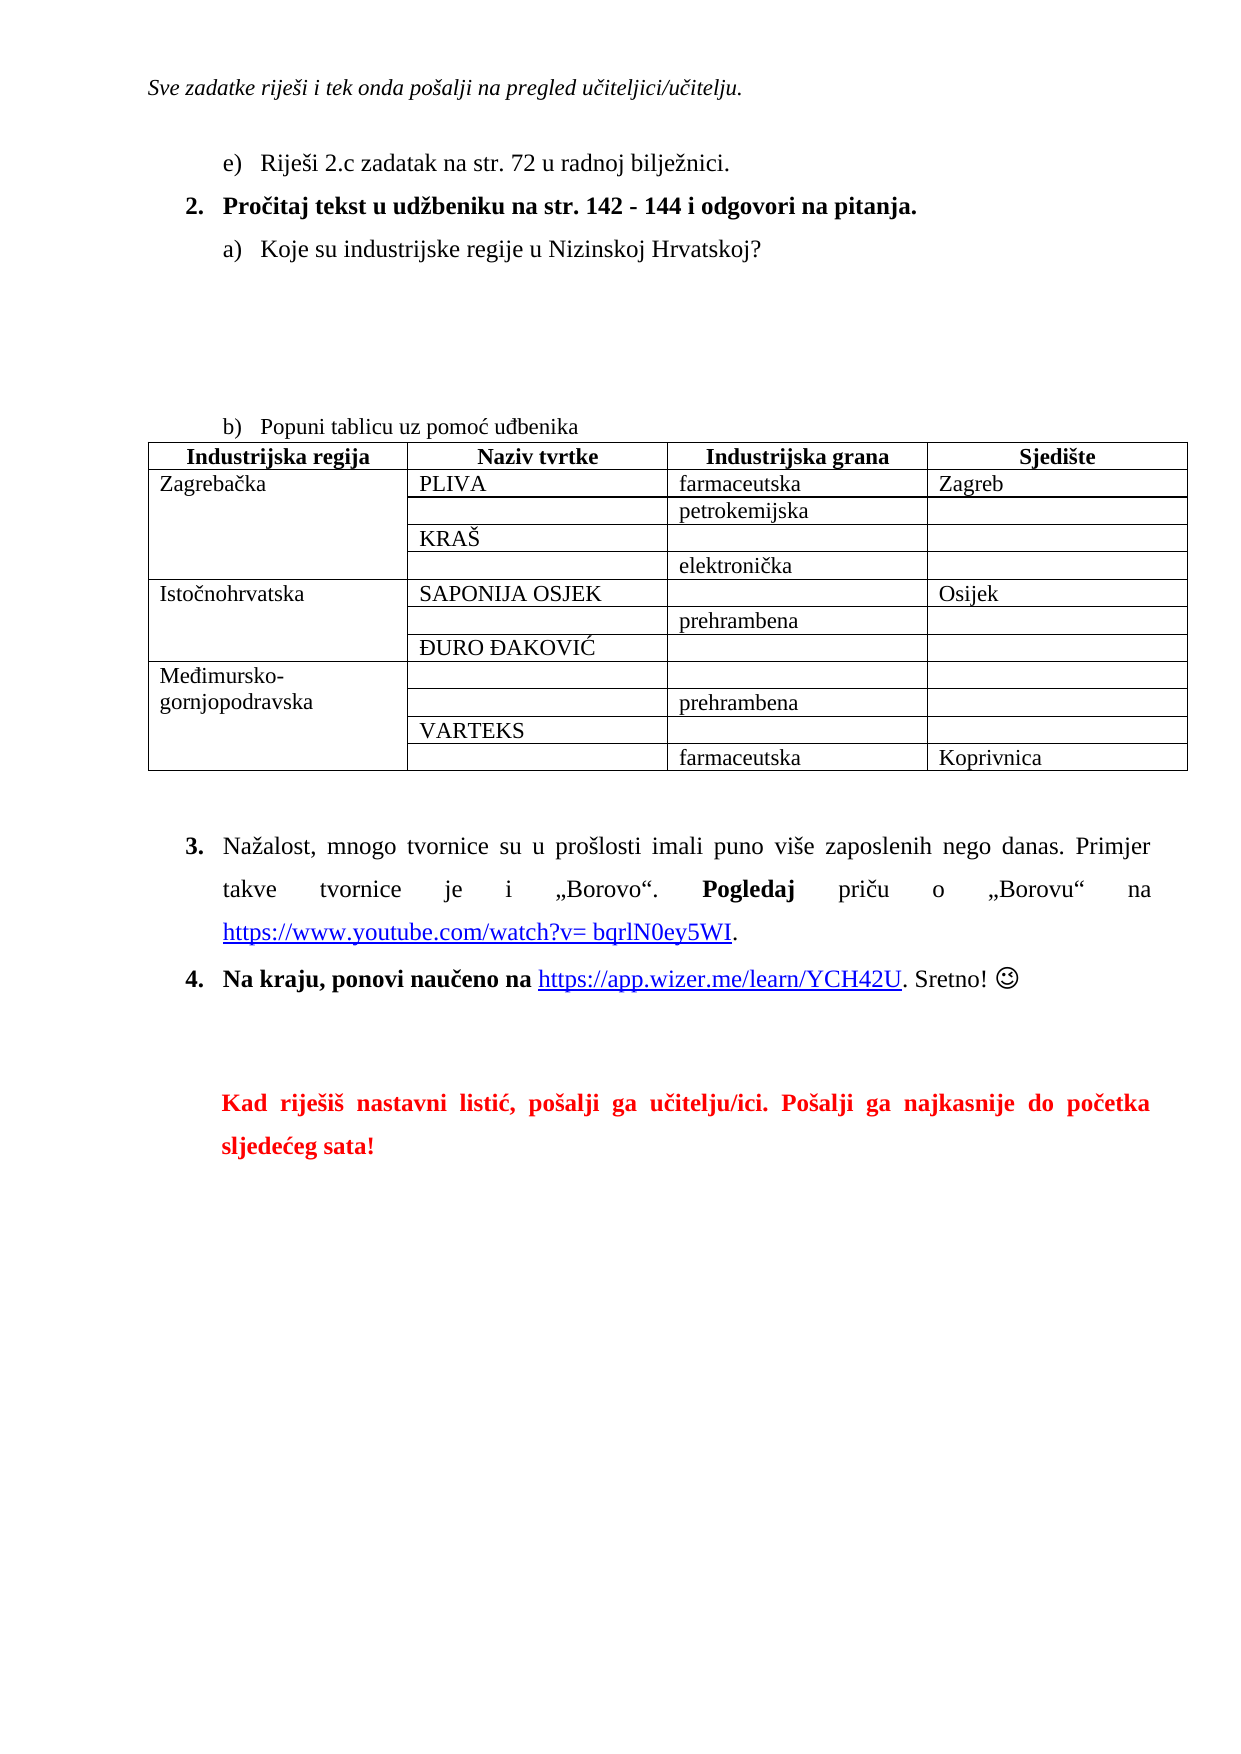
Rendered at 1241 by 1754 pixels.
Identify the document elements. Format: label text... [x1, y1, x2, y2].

list Na kraju, ponovi naučeno na https://app.wizer.me/learn/YCH42U. Sretno! [185, 961, 1152, 995]
list Pročitaj tekst u udžbeniku na str. 142 - 144 i odgovori na pitanja. [185, 191, 1152, 219]
table_cell prehrambena [668, 607, 927, 633]
table_cell [928, 717, 1187, 743]
table_header Industrijska regija [149, 443, 407, 469]
table_cell VARTEKS [408, 717, 667, 743]
table_cell farmaceutska [668, 744, 927, 770]
table_cell [668, 635, 927, 661]
table_cell [668, 580, 927, 606]
table_cell elektronička [668, 552, 927, 579]
table_cell Zagreb [928, 470, 1187, 496]
table_cell [408, 689, 667, 716]
table_cell [928, 525, 1187, 551]
table_cell Koprivnica [928, 744, 1187, 770]
table_cell [928, 662, 1187, 688]
table_cell [408, 552, 667, 579]
list Riješi 2.c zadatak na str. 72 u radnoj bilježnici. [223, 148, 1152, 176]
table_cell ĐURO ĐAKOVIĆ [408, 635, 667, 661]
table_cell SAPONIJA OSJEK [408, 580, 667, 606]
table_header Sjedište [928, 443, 1187, 469]
table_cell KRAŠ [408, 525, 667, 551]
list Koje su industrijske regije u Nizinskoj Hrvatskoj? [223, 234, 1152, 263]
table_header Industrijska grana [668, 443, 927, 469]
table_cell [408, 662, 667, 688]
table_cell [928, 635, 1187, 661]
table_cell Međimursko-gornjopodravska [149, 662, 407, 770]
table_cell [928, 607, 1187, 633]
table_cell [928, 689, 1187, 716]
table_cell [668, 525, 927, 551]
list Nažalost, mnogo tvornice su u prošlosti imali puno više zaposlenih nego danas. Primjer takve tvornice je i „Borovo“. Pogledaj priču o „Borovu“ na https://www.youtube.com/watch?v= bqrlN0ey5WI. [185, 831, 1152, 946]
table_cell [408, 498, 667, 524]
table_cell prehrambena [668, 689, 927, 716]
table_cell [928, 498, 1187, 524]
table_header Naziv tvrtke [408, 443, 667, 469]
table_cell PLIVA [408, 470, 667, 496]
list Popuni tablicu uz pomoć uđbenika [223, 413, 1093, 439]
table_cell [668, 717, 927, 743]
table_cell [928, 552, 1187, 579]
table_cell Istočnohrvatska [149, 580, 407, 661]
text Kad riješiš nastavni listić, pošalji ga učitelju/ici. Pošalji ga najkasnije do početka sljedećeg sata! [221, 1088, 1152, 1160]
table_cell [408, 607, 667, 633]
table_cell [408, 744, 667, 770]
table_cell farmaceutska [668, 470, 927, 496]
table_cell petrokemijska [668, 498, 927, 524]
table_cell Osijek [928, 580, 1187, 606]
table_cell [668, 662, 927, 688]
table_cell Zagrebačka [149, 470, 407, 579]
